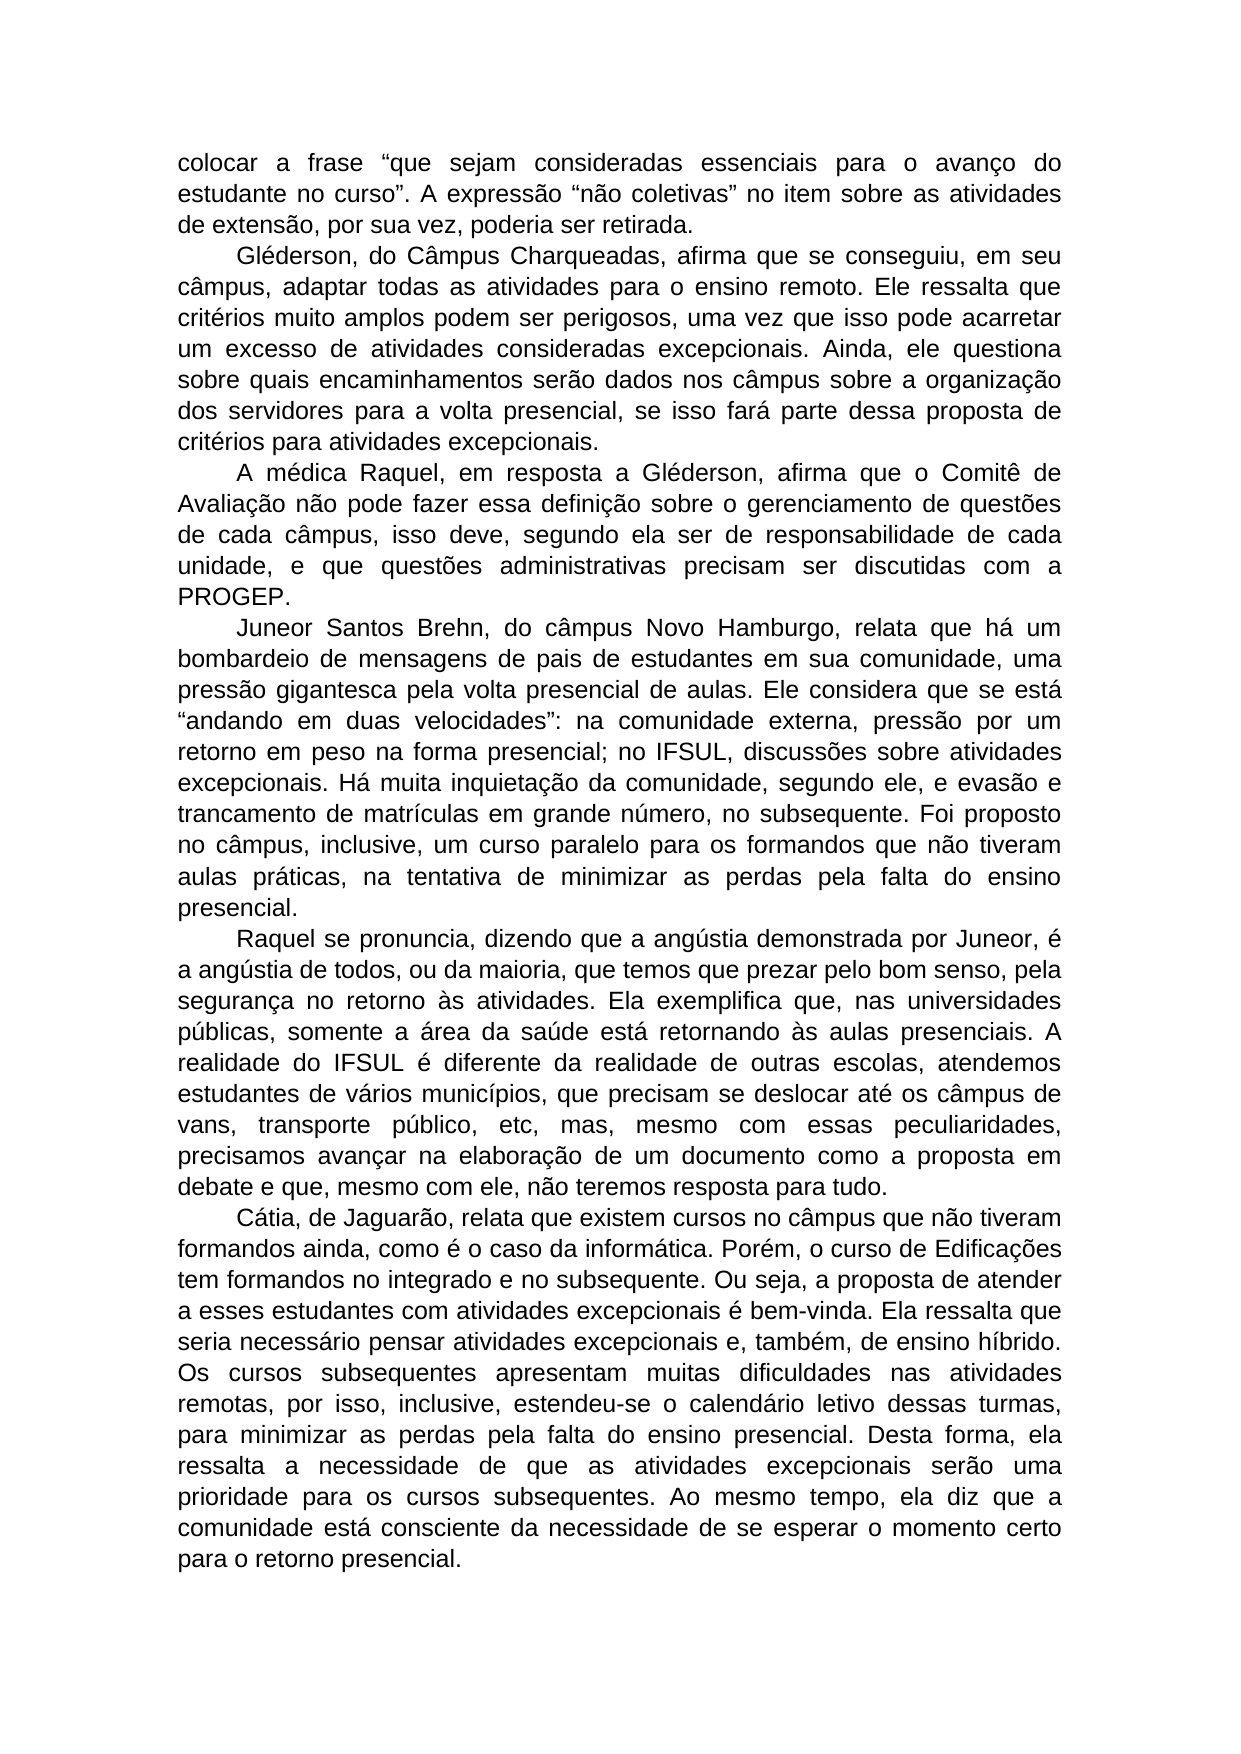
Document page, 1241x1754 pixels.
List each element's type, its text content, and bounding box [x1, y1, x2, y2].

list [177, 148, 1063, 238]
list Gléderson, do Câmpus Charqueadas, afirma que se conseguiu, em seu câmpus, adaptar todas as atividades para o ensino remoto. Ele ressalta que critérios muito amplos podem ser perigosos, uma vez que isso pode acarretar um excesso de atividades consideradas excepcionais. Ainda, ele questiona sobre quais encaminhamentos serão dados nos câmpus sobre a organização dos servidores para a volta presencial, se isso fará parte dessa proposta de critérios para atividades excepcionais. [177, 241, 1063, 456]
list Raquel se pronuncia, dizendo que a angústia demonstrada por Juneor, é a angústia de todos, ou da maioria, que temos que prezar pelo bom senso, pela segurança no retorno às atividades. Ela exemplifica que, nas universidades públicas, somente a área da saúde está retornando às aulas presenciais. A realidade do IFSUL é diferente da realidade de outras escolas, atendemos estudantes de vários municípios, que precisam se deslocar até os câmpus de vans, transporte público, etc, mas, mesmo com essas peculiaridades, precisamos avançar na elaboração de um documento como a proposta em debate e que, mesmo com ele, não teremos resposta para tudo. [177, 924, 1063, 1201]
list A médica Raquel, em resposta a Gléderson, afirma que o Comitê de Avaliação não pode fazer essa definição sobre o gerenciamento de questões de cada câmpus, isso deve, segundo ela ser de responsabilidade de cada unidade, e que questões administrativas precisam ser discutidas com a PROGEP. [177, 458, 1063, 611]
list Juneor Santos Brehn, do câmpus Novo Hamburgo, relata que há um bombardeio de mensagens de pais de estudantes em sua comunidade, uma pressão gigantesca pela volta presencial de aulas. Ele considera que se está “andando em duas velocidades”: na comunidade externa, pressão por um retorno em peso na forma presencial; no IFSUL, discussões sobre atividades excepcionais. Há muita inquietação da comunidade, segundo ele, e evasão e trancamento de matrículas em grande número, no subsequente. Foi proposto no câmpus, inclusive, um curso paralelo para os formandos que não tiveram aulas práticas, na tentativa de minimizar as perdas pela falta do ensino presencial. [177, 613, 1063, 921]
list Cátia, de Jaguarão, relata que existem cursos no câmpus que não tiveram formandos ainda, como é o caso da informática. Porém, o curso de Edificações tem formandos no integrado e no subsequente. Ou seja, a proposta de atender a esses estudantes com atividades excepcionais é bem-vinda. Ela ressalta que seria necessário pensar atividades excepcionais e, também, de ensino híbrido. Os cursos subsequentes apresentam muitas dificuldades nas atividades remotas, por isso, inclusive, estendeu-se o calendário letivo dessas turmas, para minimizar as perdas pela falta do ensino presencial. Desta forma, ela ressalta a necessidade de que as atividades excepcionais serão uma prioridade para os cursos subsequentes. Ao mesmo tempo, ela diz que a comunidade está consciente da necessidade de se esperar o momento certo para o retorno presencial. [177, 1203, 1063, 1573]
